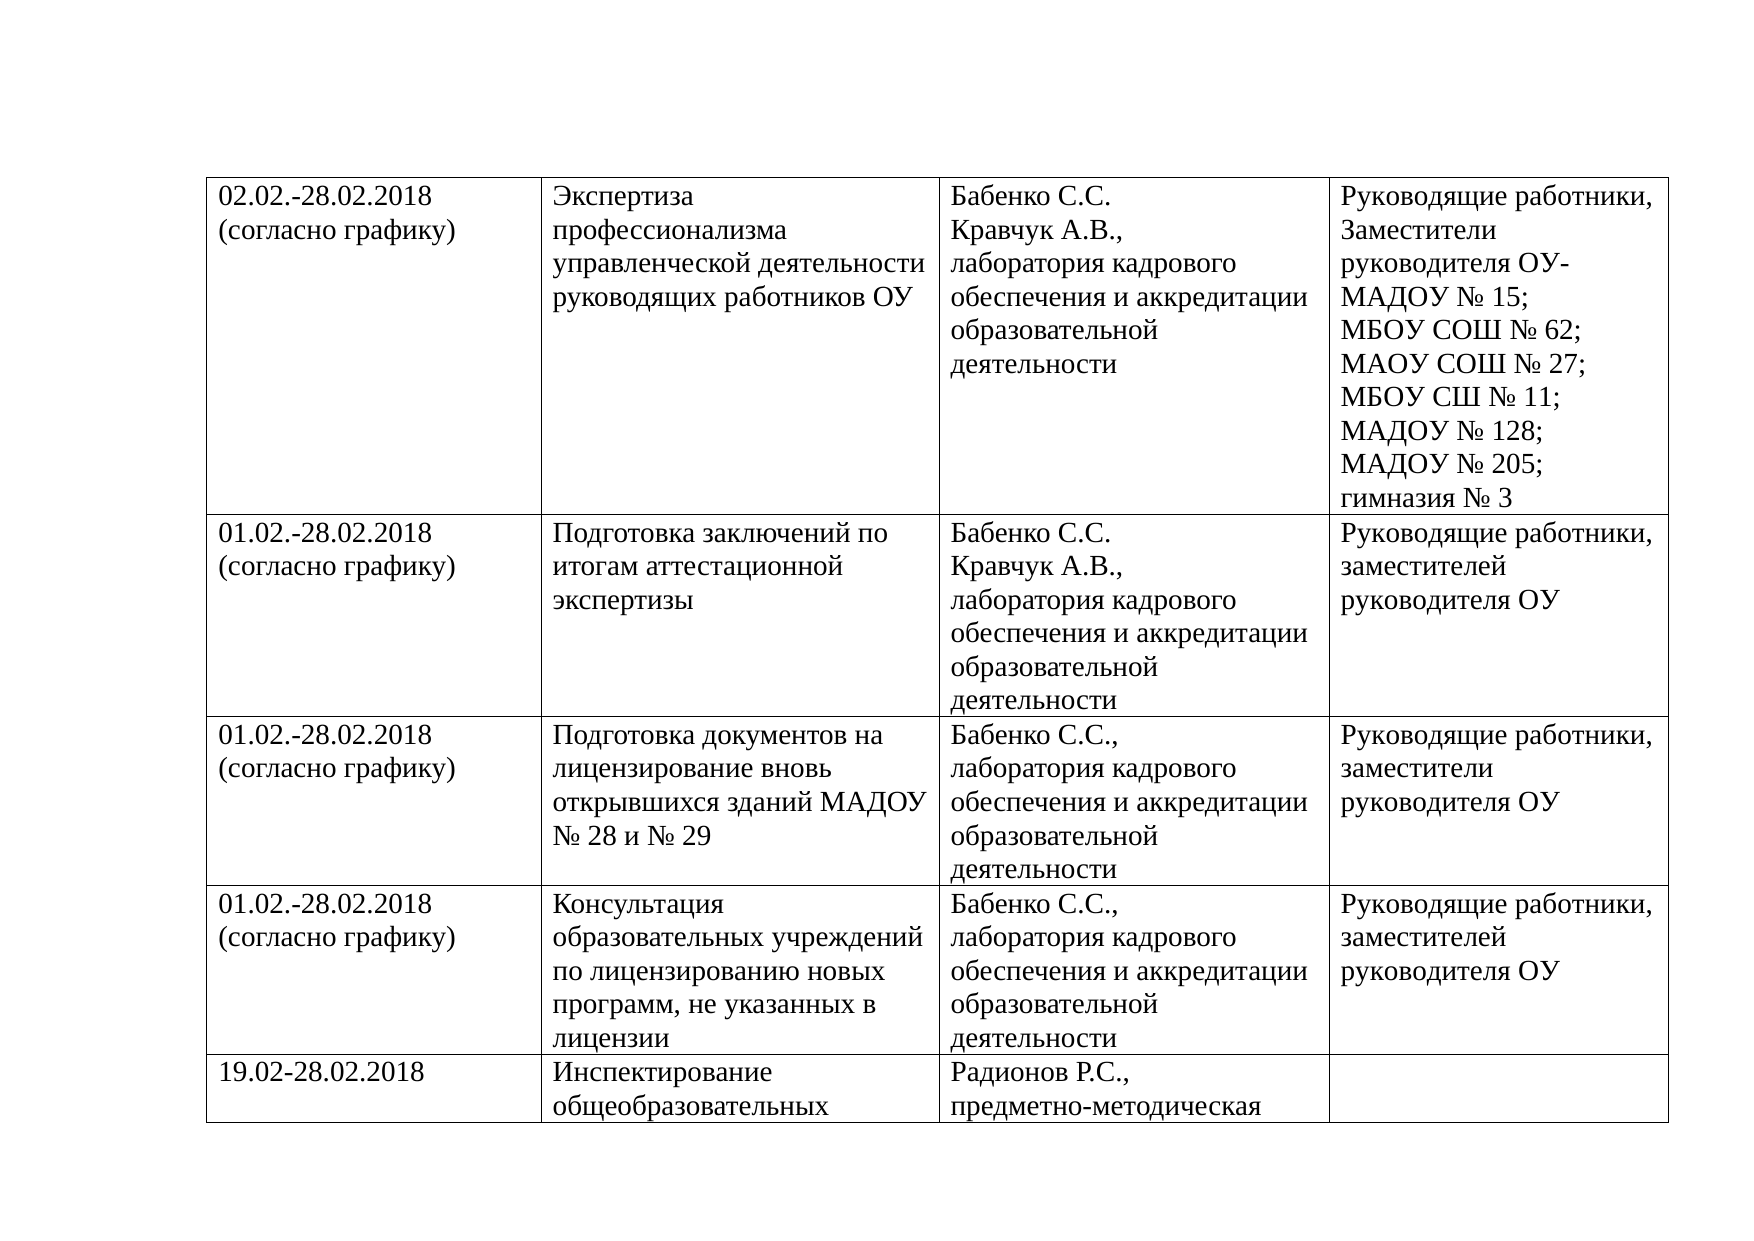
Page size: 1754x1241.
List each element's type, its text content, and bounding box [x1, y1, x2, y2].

table_cell 01.02.-28.02.2018 (согласно графику) [207, 886, 541, 1053]
table_cell 02.02.-28.02.2018 (согласно графику) [207, 178, 541, 514]
table_cell [1330, 1055, 1668, 1122]
table_cell Руководящие работники, заместителей руководителя ОУ [1330, 886, 1668, 1053]
table_cell Подготовка документов на лицензирование вновь открывшихся зданий МАДОУ № 28 и № 29 [542, 717, 939, 885]
table_cell Бабенко С.С., лаборатория кадрового обеспечения и аккредитации образовательной деятельности [940, 717, 1329, 885]
table_cell Консультация образовательных учреждений по лицензированию новых программ, не указанных в лицензии [542, 886, 939, 1053]
table_cell 19.02-28.02.2018 [207, 1055, 541, 1122]
table_cell Экспертиза профессионализма управленческой деятельности руководящих работников ОУ [542, 178, 939, 514]
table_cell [542, 1055, 939, 1122]
table_cell Бабенко С.С. Кравчук А.В., лаборатория кадрового обеспечения и аккредитации образовательной деятельности [940, 178, 1329, 514]
table_cell Руководящие работники, заместители руководителя ОУ [1330, 717, 1668, 885]
table_cell Бабенко С.С. Кравчук А.В., лаборатория кадрового обеспечения и аккредитации образовательной деятельности [940, 515, 1329, 716]
table_cell Подготовка заключений по итогам аттестационной экспертизы [542, 515, 939, 716]
table_cell Руководящие работники, Заместители руководителя ОУ- МАДОУ № 15; МБОУ СОШ № 62; МАОУ СОШ № 27; МБОУ СШ № 11; МАДОУ № 128; МАДОУ № 205; гимназия № 3 [1330, 178, 1668, 514]
table_cell 01.02.-28.02.2018 (согласно графику) [207, 717, 541, 885]
table_cell Руководящие работники, заместителей руководителя ОУ [1330, 515, 1668, 716]
table_cell 01.02.-28.02.2018 (согласно графику) [207, 515, 541, 716]
table_cell Бабенко С.С., лаборатория кадрового обеспечения и аккредитации образовательной деятельности [940, 886, 1329, 1053]
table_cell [940, 1055, 1329, 1122]
